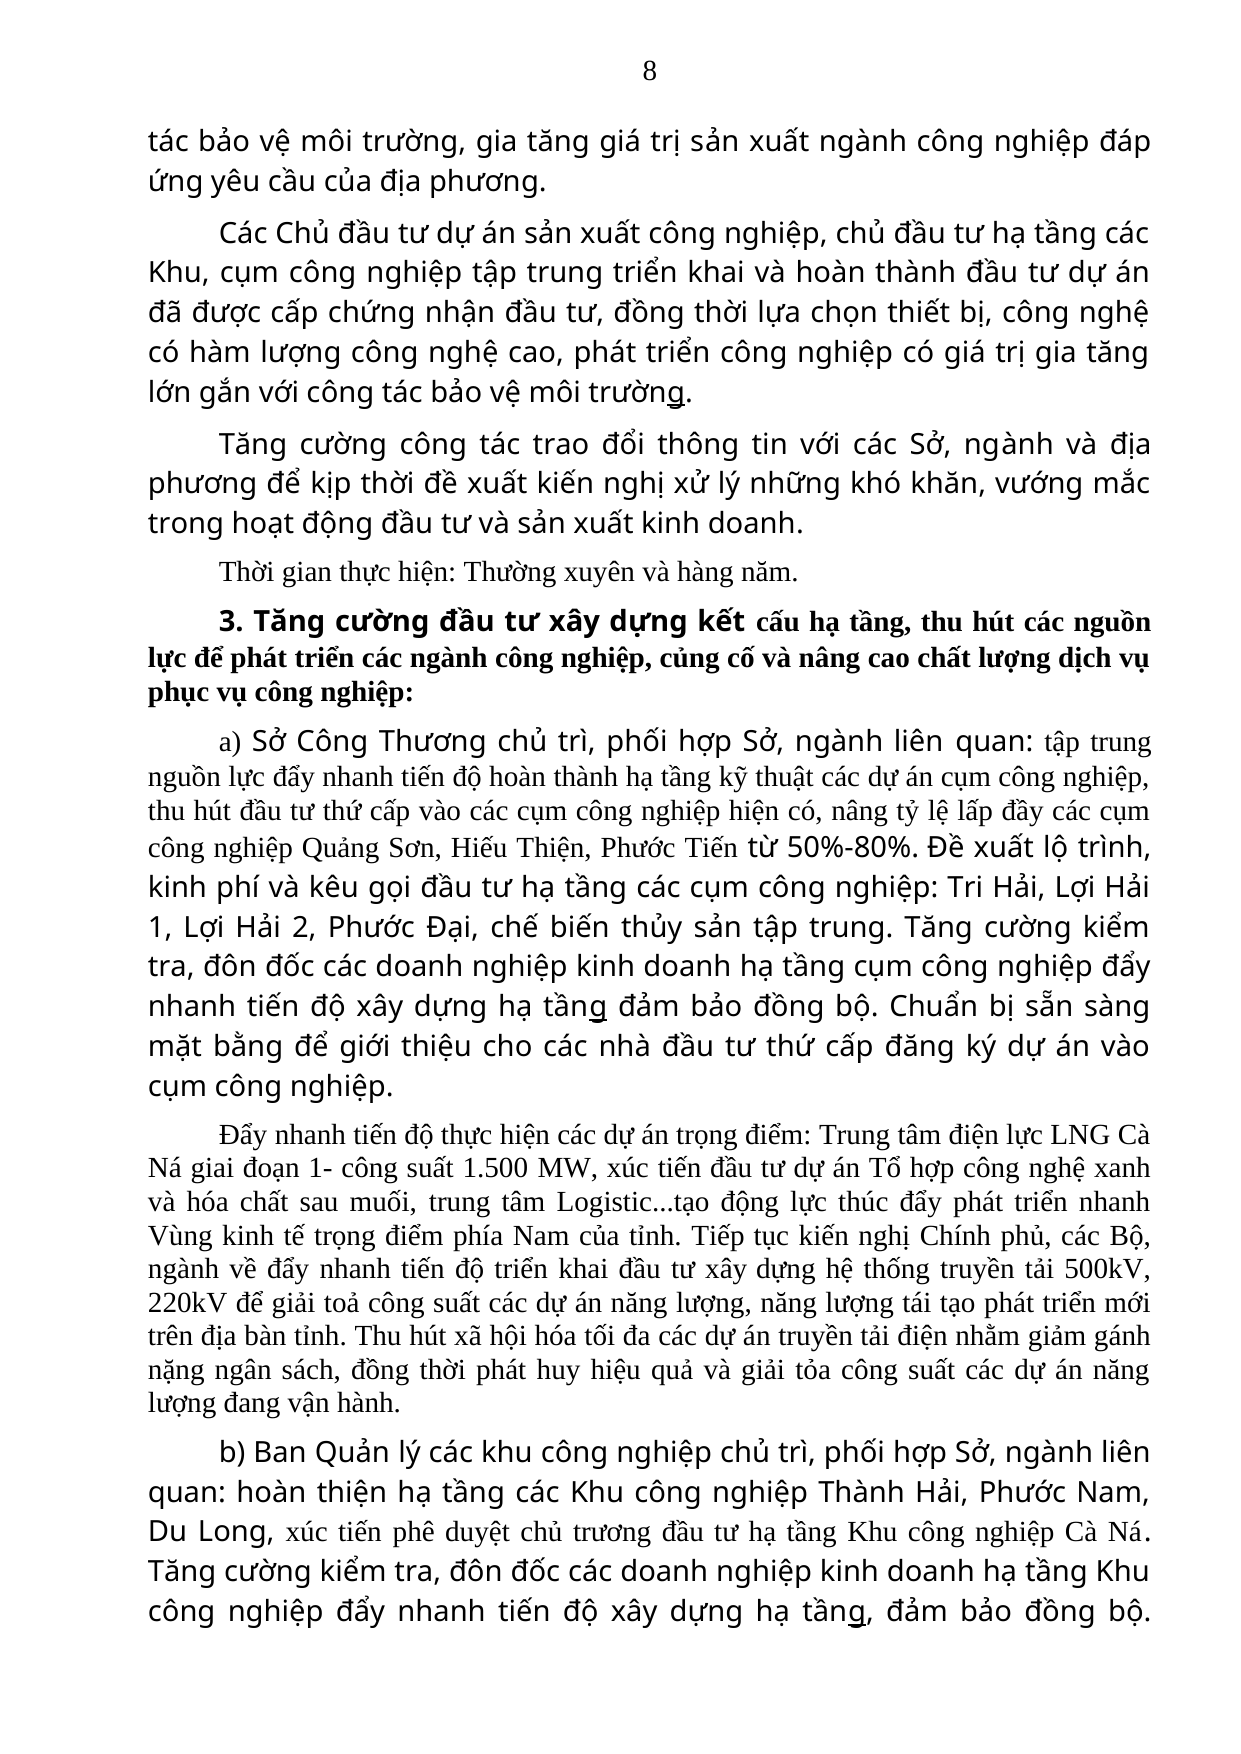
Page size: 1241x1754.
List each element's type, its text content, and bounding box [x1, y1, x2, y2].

text a) Sở Công Thương chủ trì, phối hợp Sở, ngành liên quan: tập trung nguồn lực đẩy nhanh tiến độ hoàn thành hạ tầng kỹ thuật các dự án cụm công nghiệp, thu hút đầu tư thứ cấp vào các cụm công nghiệp hiện có, nâng tỷ lệ lấp đầy các cụm công nghiệp Quảng Sơn, Hiếu Thiện, Phước Tiến từ 50%-80%. Đề xuất lộ trình, kinh phí và kêu gọi đầu tư hạ tầng các cụm công nghiệp: Tri Hải, Lợi Hải 1, Lợi Hải 2, Phước Đại, chế biến thủy sản tập trung. Tăng cường kiểm tra, đôn đốc các doanh nghiệp kinh doanh hạ tầng cụm công nghiệp đẩy nhanh tiến độ xây dựng hạ tầng đảm bảo đồng bộ. Chuẩn bị sẵn sàng mặt bằng để giới thiệu cho các nhà đầu tư thứ cấp đăng ký dự án vào cụm công nghiệp. [148, 720, 1152, 1104]
text Các Chủ đầu tư dự án sản xuất công nghiệp, chủ đầu tư hạ tầng các Khu, cụm công nghiệp tập trung triển khai và hoàn thành đầu tư dự án đã được cấp chứng nhận đầu tư, đồng thời lựa chọn thiết bị, công nghệ có hàm lượng công nghệ cao, phát triển công nghiệp có giá trị gia tăng lớn gắn với công tác bảo vệ môi trường. [148, 212, 1152, 411]
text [148, 1431, 1152, 1630]
text 3. Tăng cường đầu tư xây dựng kết cấu hạ tầng, thu hút các nguồn lực để phát triển các ngành công nghiệp, củng cố và nâng cao chất lượng dịch vụ phục vụ công nghiệp: [148, 601, 1152, 707]
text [148, 120, 1152, 199]
text Tăng cường công tác trao đổi thông tin với các Sở, ngành và địa phương để kịp thời đề xuất kiến nghị xử lý những khó khăn, vướng mắc trong hoạt động đầu tư và sản xuất kinh doanh. [148, 423, 1152, 542]
text Thời gian thực hiện: Thường xuyên và hàng năm. [148, 554, 1152, 588]
text Đẩy nhanh tiến độ thực hiện các dự án trọng điểm: Trung tâm điện lực LNG Cà Ná giai đoạn 1- công suất 1.500 MW, xúc tiến đầu tư dự án Tổ hợp công nghệ xanh và hóa chất sau muối, trung tâm Logistic...tạo động lực thúc đẩy phát triển nhanh Vùng kinh tế trọng điểm phía Nam của tỉnh. Tiếp tục kiến nghị Chính phủ, các Bộ, ngành về đẩy nhanh tiến độ triển khai đầu tư xây dựng hệ thống truyền tải 500kV, 220kV để giải toả công suất các dự án năng lượng, năng lượng tái tạo phát triển mới trên địa bàn tỉnh. Thu hút xã hội hóa tối đa các dự án truyền tải điện nhằm giảm gánh nặng ngân sách, đồng thời phát huy hiệu quả và giải tỏa công suất các dự án năng lượng đang vận hành. [148, 1117, 1152, 1419]
